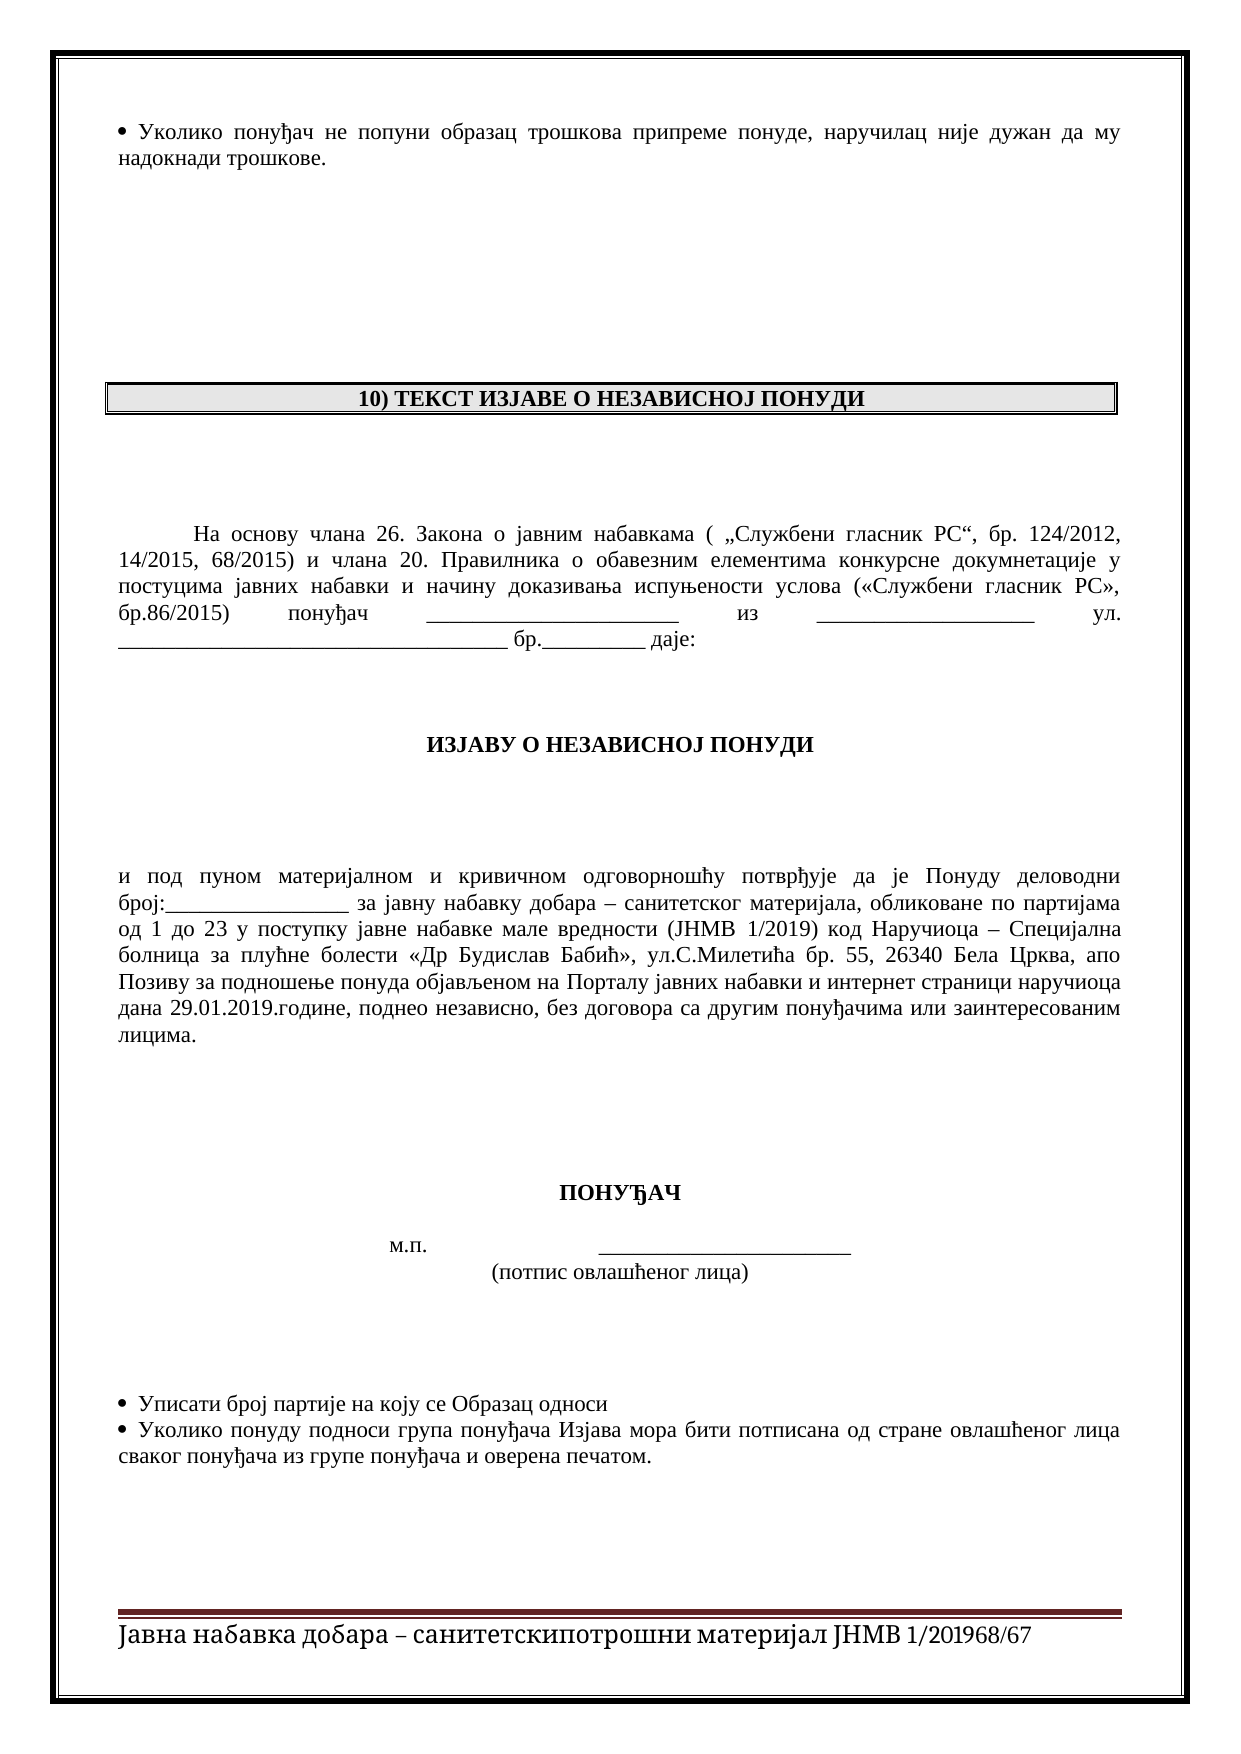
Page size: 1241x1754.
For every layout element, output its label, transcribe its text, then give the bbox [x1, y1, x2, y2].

text ПОНУЂАЧ [118, 1179, 1122, 1205]
list Уколико понуђач не попуни образац трошкова припреме понуде, наручилац није дужан да му надокнади трошкове. [118, 118, 1122, 171]
text (потпис овлашћеног лица) [118, 1258, 1122, 1284]
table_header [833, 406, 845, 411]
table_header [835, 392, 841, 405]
text На основу члана 26. Закона о јавним набавкама ( „Службени гласник РС“, бр. 124/2012, 14/2015, 68/2015) и члана 20. Правилника о обавезним елементима конкурсне докумнетације у постуцима јавних набавки и начину доказивања испуњености услова («Службени гласник РС», бр.86/2015) понуђач ______________________ из ___________________ ул. __________________________________ бр._________ даје: [118, 520, 1122, 652]
text ИЗЈАВУ О НЕЗАВИСНОЈ ПОНУДИ [118, 731, 1122, 757]
text м.п. ______________________ [118, 1231, 1122, 1258]
list Уколико понуду подноси група понуђача Изјава мора бити потписана од стране овлашћеног лица сваког понуђача из групе понуђача и оверена печатом. [118, 1416, 1122, 1469]
text и под пуном материјалном и кривичном одговорношћу потврђује да је Понуду деловодни број:________________ за јавну набавку добара – санитетског материјала, обликоване по партијама од 1 до 23 у поступку јавне набавке мале вредности (ЈНМВ 1/2019) код Наручиоца – Специјална болница за плућне болести «Др Будислав Бабић», ул.С.Милетића бр. 55, 26340 Бела Црква, апо Позиву за подношење понуда објављеном на Порталу јавних набавки и интернет страници наручиоца дана 29.01.2019.године, поднео независно, без договора са другим понуђачима или заинтересованим лицима. [118, 862, 1122, 1047]
list Уписати број партије на коју се Образац односи [118, 1389, 1122, 1416]
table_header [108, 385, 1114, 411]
